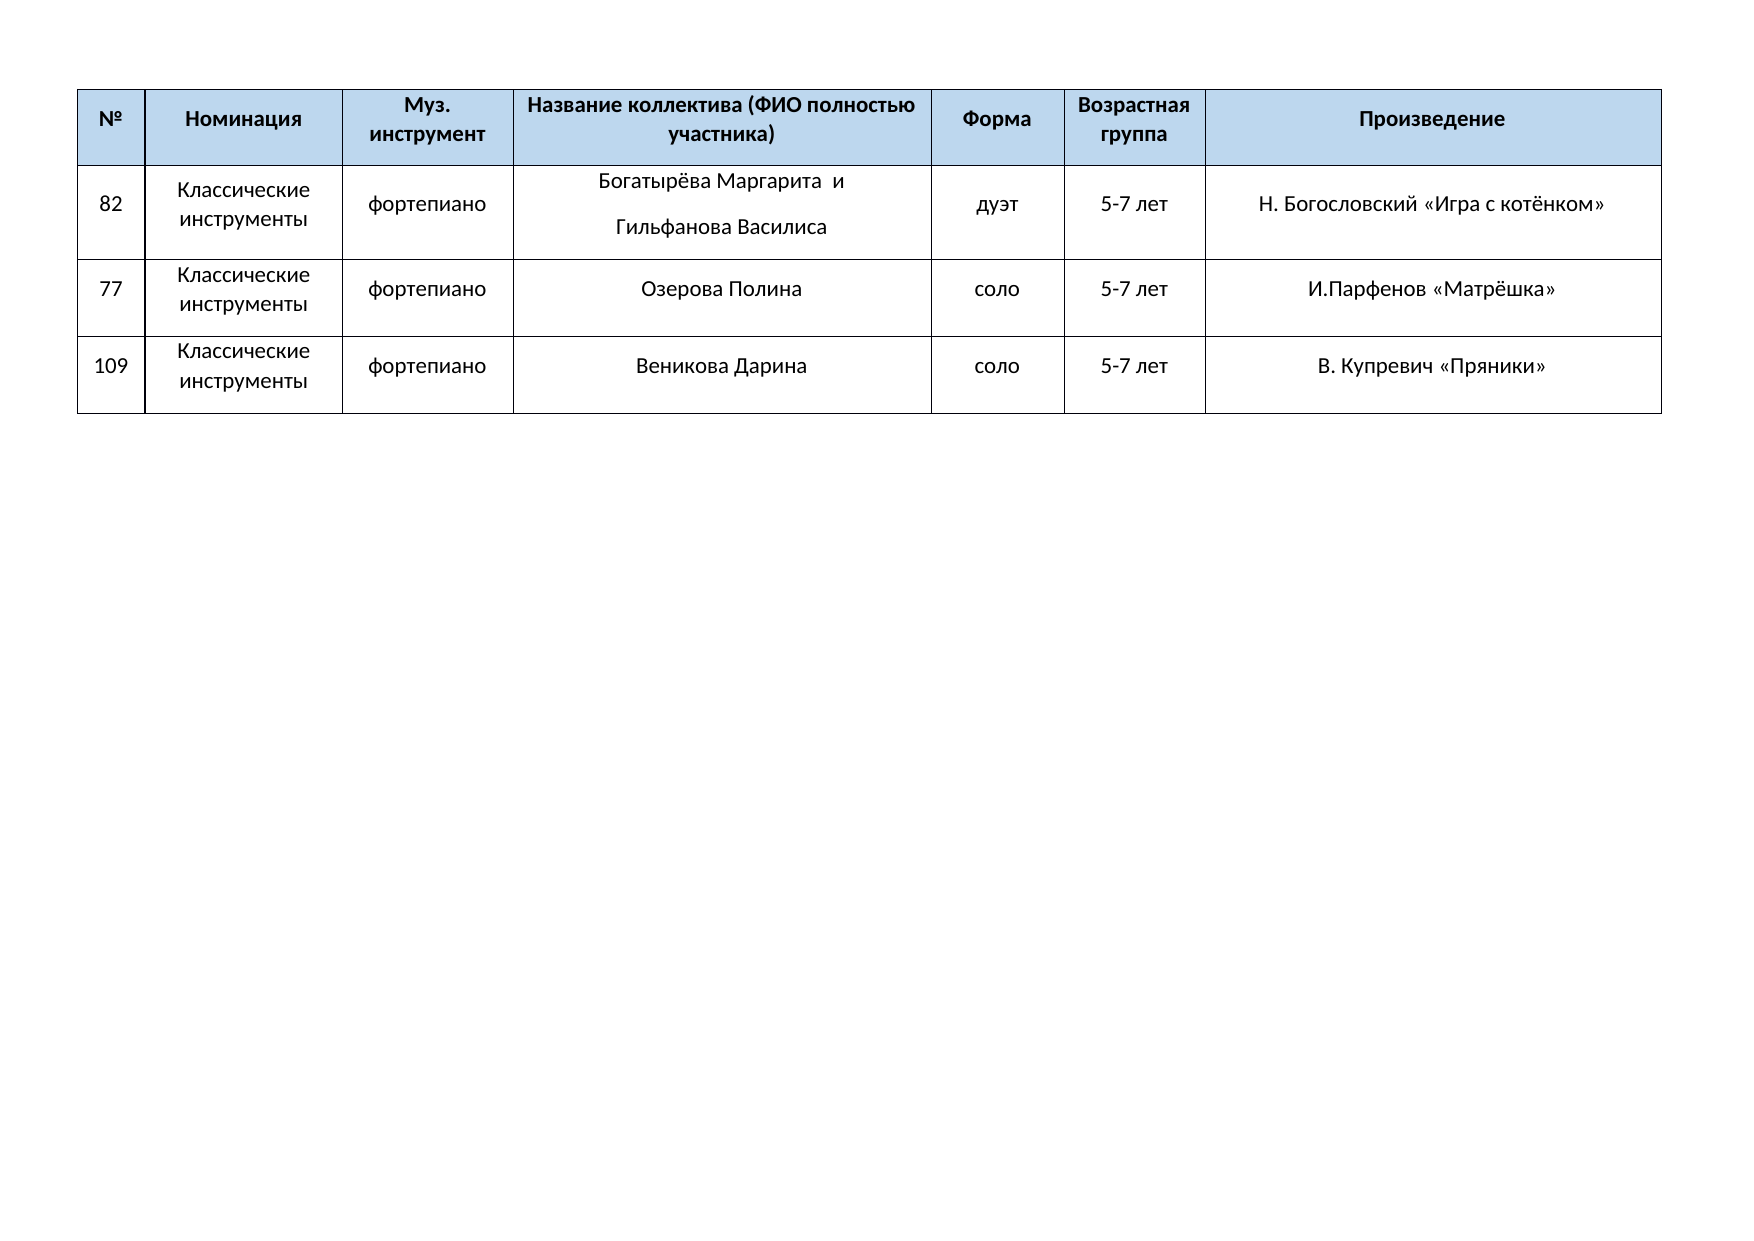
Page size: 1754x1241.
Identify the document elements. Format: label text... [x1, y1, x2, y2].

table_cell Богатырёва Маргарита и Гильфанова Василиса [514, 166, 931, 259]
table_cell 5-7 лет [1065, 337, 1205, 412]
table_cell фортепиано [343, 260, 513, 336]
table_header Произведение [1206, 90, 1661, 165]
table_cell 5-7 лет [1065, 166, 1205, 259]
table_cell соло [932, 260, 1064, 336]
table_header Номинация [146, 90, 342, 165]
table_cell Озерова Полина [514, 260, 931, 336]
table_cell соло [932, 337, 1064, 412]
table_header Название коллектива (ФИО полностью участника) [514, 90, 931, 165]
table_cell фортепиано [343, 337, 513, 412]
table_cell Веникова Дарина [514, 337, 931, 412]
table_header Форма [932, 90, 1064, 165]
table_cell Классические инструменты [146, 260, 342, 336]
table_cell 82 [78, 166, 144, 259]
table_cell Н. Богословский «Игра с котёнком» [1206, 166, 1661, 259]
table_cell 5-7 лет [1065, 260, 1205, 336]
table_header Возрастная группа [1065, 90, 1205, 165]
table_header № [78, 90, 144, 165]
table_cell В. Купревич «Пряники» [1206, 337, 1661, 412]
table_header Муз. инструмент [343, 90, 513, 165]
table_cell 109 [78, 337, 144, 412]
table_cell дуэт [932, 166, 1064, 259]
table_cell Классические инструменты [146, 166, 342, 259]
table_cell И.Парфенов «Матрёшка» [1206, 260, 1661, 336]
table_cell фортепиано [343, 166, 513, 259]
table_cell Классические инструменты [146, 337, 342, 412]
table_cell 77 [78, 260, 144, 336]
